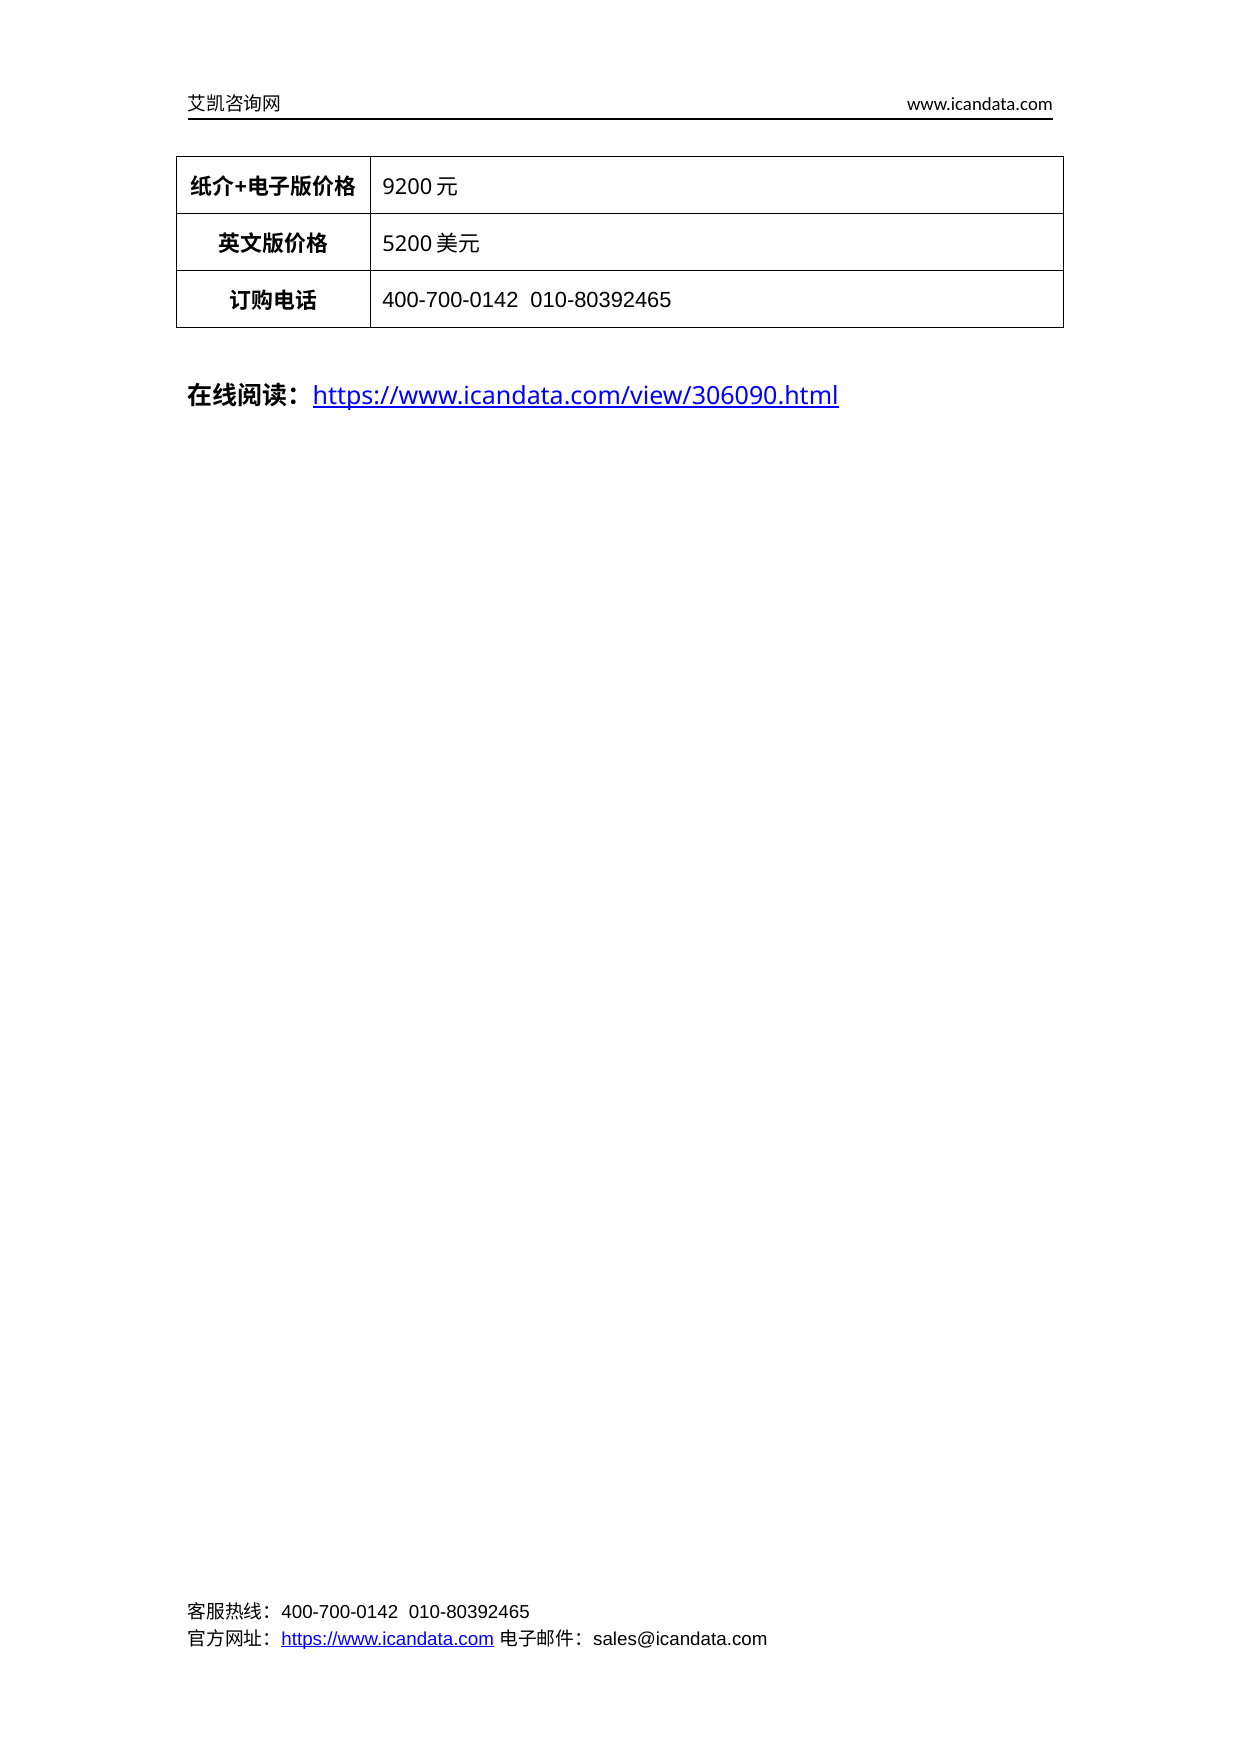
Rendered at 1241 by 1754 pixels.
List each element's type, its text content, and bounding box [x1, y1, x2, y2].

table_cell 纸介+电子版价格 [177, 157, 370, 213]
table_cell 400-700-0142 010-80392465 [371, 271, 1063, 327]
table_cell 英文版价格 [177, 214, 370, 270]
table_cell 5200美元 [371, 214, 1063, 270]
text 在线阅读：https://www.icandata.com/view/306090.html [187, 361, 1053, 426]
table_cell 9200元 [371, 157, 1063, 213]
table_cell 订购电话 [177, 271, 370, 327]
